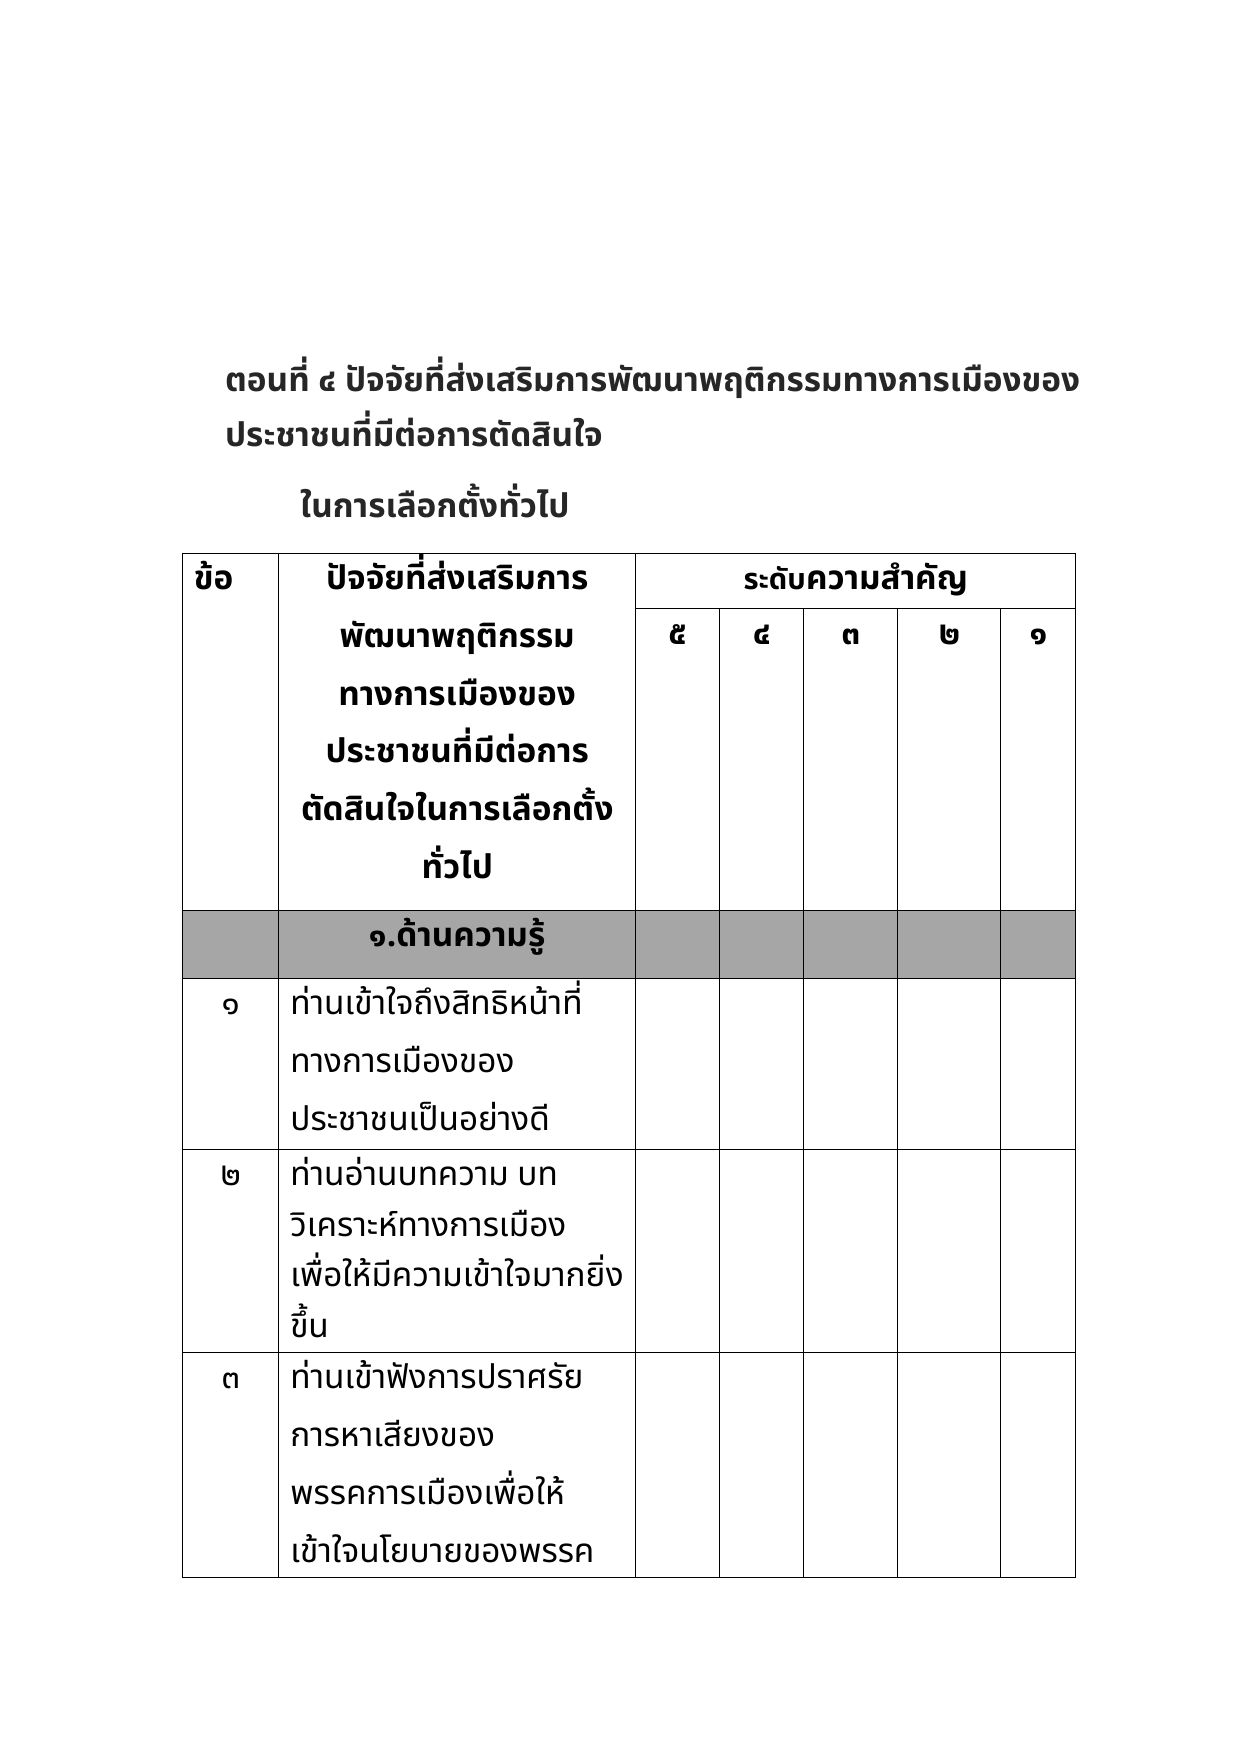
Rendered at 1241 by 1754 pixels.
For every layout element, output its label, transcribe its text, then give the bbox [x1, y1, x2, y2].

table_cell [898, 1353, 1000, 1577]
table_cell [804, 1353, 897, 1577]
table_cell [636, 911, 719, 978]
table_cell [279, 1353, 635, 1577]
table_cell [183, 911, 278, 978]
table_cell [1001, 911, 1075, 978]
table_header ข้อ [183, 554, 278, 910]
table_header ปัจจัยที่ส่งเสริมการพัฒนาพฤติกรรมทางการเมืองของประชาชนที่มีต่อการตัดสินใจในการเลือกตั้งทั่วไป [279, 554, 635, 910]
table_header ระดับความสำคัญ [636, 554, 1075, 608]
table_cell [1001, 1353, 1075, 1577]
table_cell [1001, 1150, 1075, 1352]
table_cell ท่านอ่านบทความ บทวิเคราะห์ทางการเมือง เพื่อให้มีความเข้าใจมากยิ่งขึ้น [279, 1150, 635, 1352]
table_cell [804, 979, 897, 1149]
table_cell [636, 1150, 719, 1352]
table_cell ๑ [1001, 609, 1075, 910]
table_cell [804, 911, 897, 978]
table_cell ๓ [183, 1353, 278, 1577]
table_cell ๒ [183, 1150, 278, 1352]
table_cell ๕ [636, 609, 719, 910]
table_cell [720, 1353, 803, 1577]
table_cell [1001, 979, 1075, 1149]
text ในการเลือกตั้งทั่วไป [225, 482, 1090, 532]
table_cell [898, 979, 1000, 1149]
table_cell [898, 1150, 1000, 1352]
table_cell ๓ [804, 609, 897, 910]
table_cell ๑ [183, 979, 278, 1149]
table_cell ๔ [720, 609, 803, 910]
table_cell [636, 1353, 719, 1577]
table_cell ท่านเข้าใจถึงสิทธิหน้าที่ทางการเมืองของประชาชนเป็นอย่างดี [279, 979, 635, 1149]
table_cell [720, 911, 803, 978]
table_cell [636, 979, 719, 1149]
table_cell [720, 979, 803, 1149]
text ตอนที่ ๔ ปัจจัยที่ส่งเสริมการพัฒนาพฤติกรรมทางการเมืองของประชาชนที่มีต่อการตัดสินใจ [225, 356, 1090, 461]
table_cell [898, 911, 1000, 978]
table_cell [720, 1150, 803, 1352]
table_cell ๒ [898, 609, 1000, 910]
table_cell ๑.ด้านความรู้ [279, 911, 635, 978]
table_cell [804, 1150, 897, 1352]
